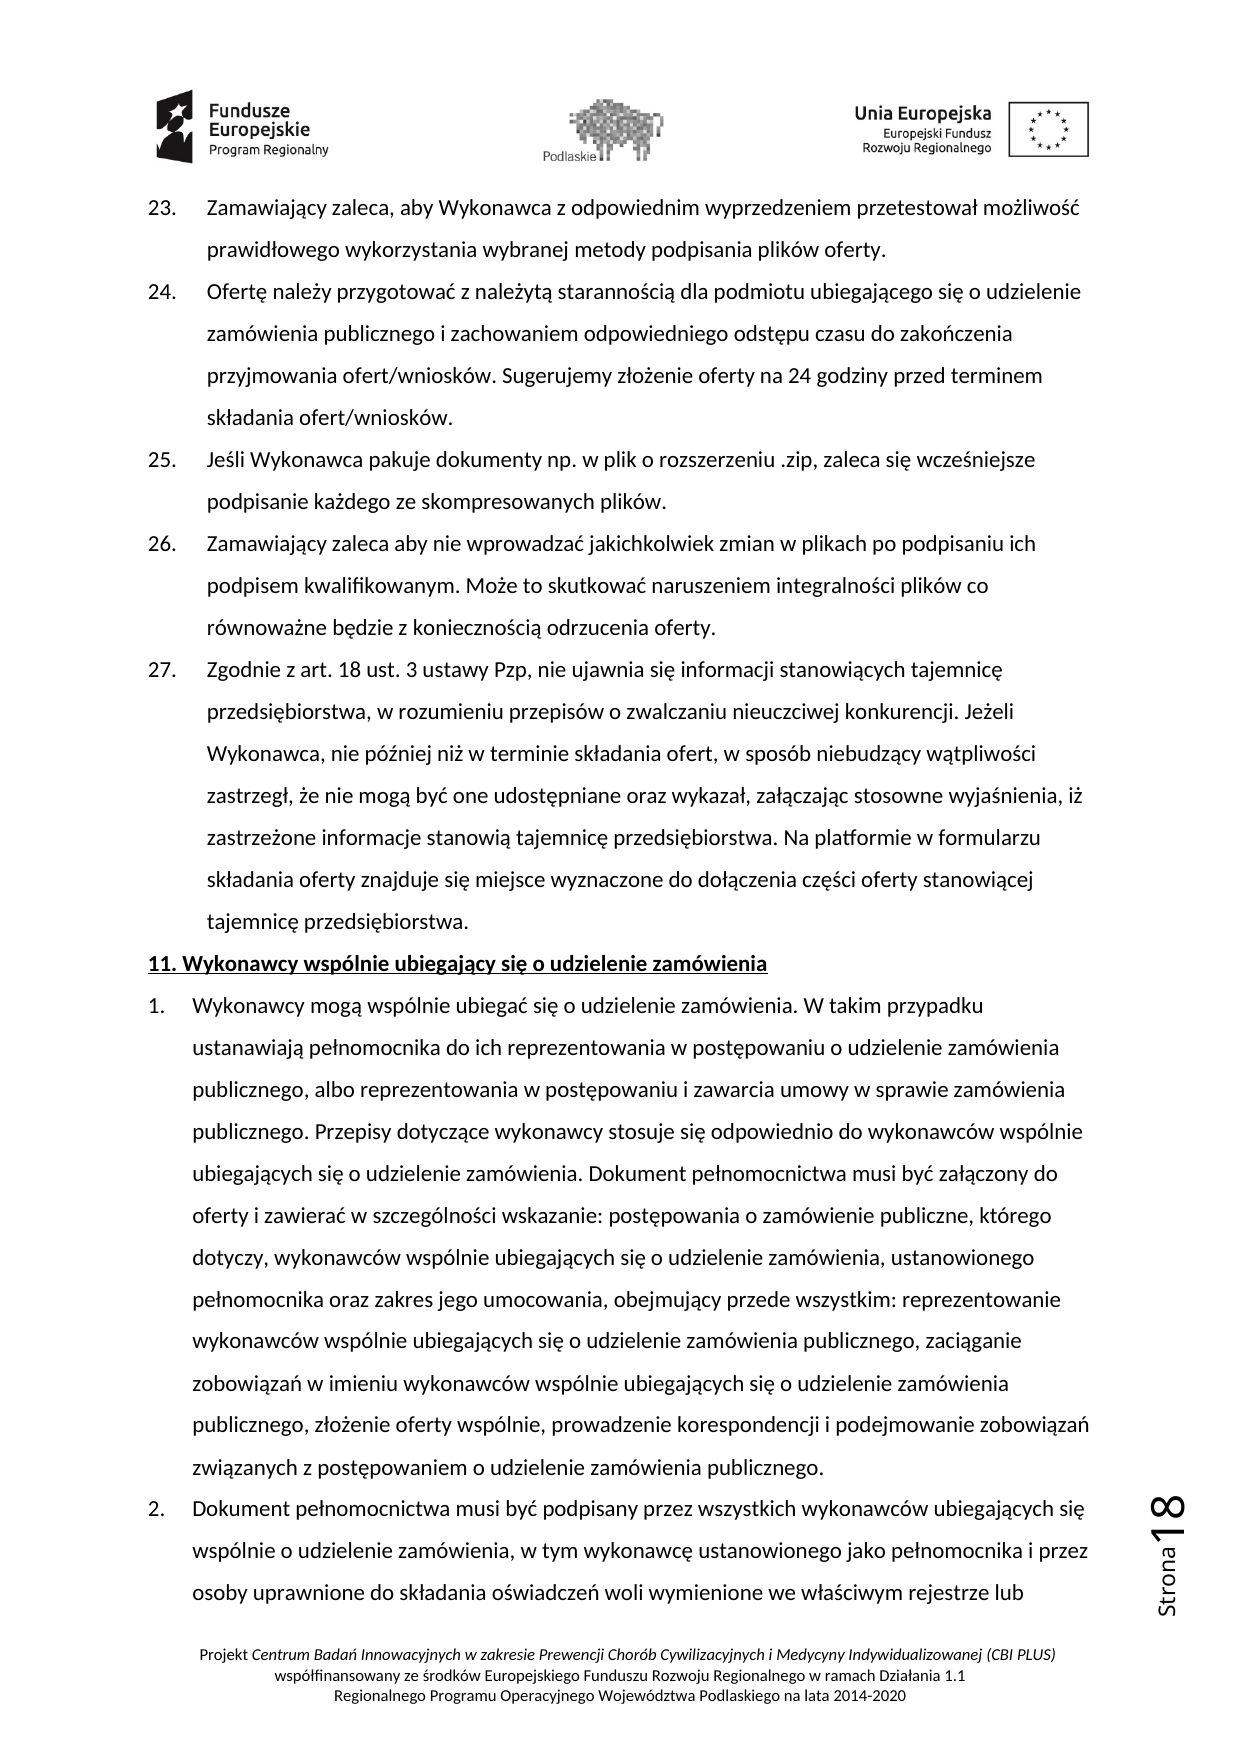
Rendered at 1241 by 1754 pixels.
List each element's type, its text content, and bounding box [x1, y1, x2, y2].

text 11. Wykonawcy wspólnie ubiegający się o udzielenie zamówienia [148, 949, 1093, 977]
text 23. Zamawiający zaleca, aby Wykonawca z odpowiednim wyprzedzeniem przetestował możliwość prawidłowego wykorzystania wybranej metody podpisania plików oferty. [148, 193, 1093, 263]
list Wykonawcy mogą wspólnie ubiegać się o udzielenie zamówienia. W takim przypadku ustanawiają pełnomocnika do ich reprezentowania w postępowaniu o udzielenie zamówienia publicznego, albo reprezentowania w postępowaniu i zawarcia umowy w sprawie zamówienia publicznego. Przepisy dotyczące wykonawcy stosuje się odpowiednio do wykonawców wspólnie ubiegających się o udzielenie zamówienia. Dokument pełnomocnictwa musi być załączony do oferty i zawierać w szczególności wskazanie: postępowania o zamówienie publiczne, którego dotyczy, wykonawców wspólnie ubiegających się o udzielenie zamówienia, ustanowionego pełnomocnika oraz zakres jego umocowania, obejmujący przede wszystkim: reprezentowanie wykonawców wspólnie ubiegających się o udzielenie zamówienia publicznego, zaciąganie zobowiązań w imieniu wykonawców wspólnie ubiegających się o udzielenie zamówienia publicznego, złożenie oferty wspólnie, prowadzenie korespondencji i podejmowanie zobowiązań związanych z postępowaniem o udzielenie zamówienia publicznego. [148, 991, 1093, 1481]
picture [147, 88, 1093, 166]
text 25. Jeśli Wykonawca pakuje dokumenty np. w plik o rozszerzeniu .zip, zaleca się wcześniejsze podpisanie każdego ze skompresowanych plików. [148, 445, 1093, 515]
text 26. Zamawiający zaleca aby nie wprowadzać jakichkolwiek zmian w plikach po podpisaniu ich podpisem kwalifikowanym. Może to skutkować naruszeniem integralności plików co równoważne będzie z koniecznością odrzucenia oferty. [148, 529, 1093, 641]
text 24. Ofertę należy przygotować z należytą starannością dla podmiotu ubiegającego się o udzielenie zamówienia publicznego i zachowaniem odpowiedniego odstępu czasu do zakończenia przyjmowania ofert/wniosków. Sugerujemy złożenie oferty na 24 godziny przed terminem składania ofert/wniosków. [148, 277, 1093, 431]
text 27. Zgodnie z art. 18 ust. 3 ustawy Pzp, nie ujawnia się informacji stanowiących tajemnicę przedsiębiorstwa, w rozumieniu przepisów o zwalczaniu nieuczciwej konkurencji. Jeżeli Wykonawca, nie później niż w terminie składania ofert, w sposób niebudzący wątpliwości zastrzegł, że nie mogą być one udostępniane oraz wykazał, załączając stosowne wyjaśnienia, iż zastrzeżone informacje stanowią tajemnicę przedsiębiorstwa. Na platformie w formularzu składania oferty znajduje się miejsce wyznaczone do dołączenia części oferty stanowiącej tajemnicę przedsiębiorstwa. [148, 655, 1093, 935]
